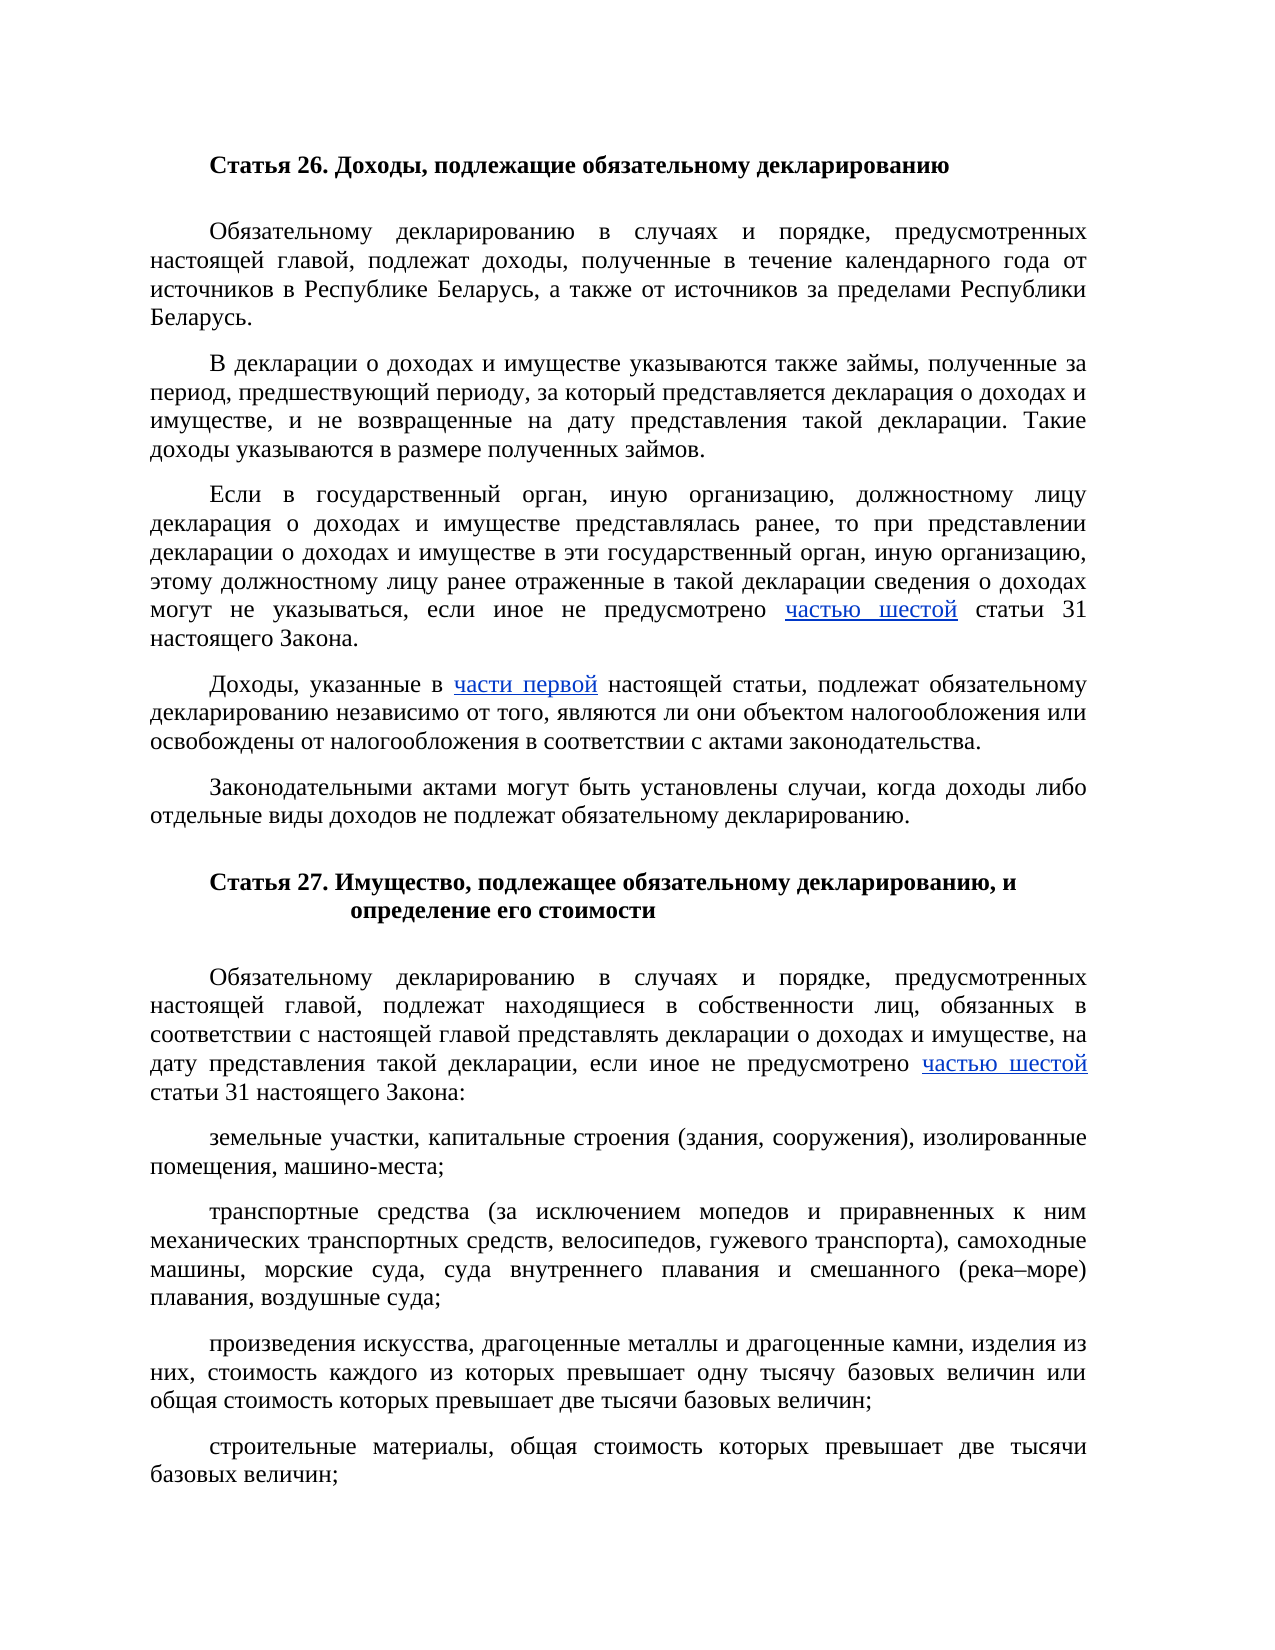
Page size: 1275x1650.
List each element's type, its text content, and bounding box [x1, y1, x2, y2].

text Обязательному декларированию в случаях и порядке, предусмотренных настоящей главой, подлежат находящиеся в собственности лиц, обязанных в соответствии с настоящей главой представлять декларации о доходах и имуществе, на дату представления такой декларации, если иное не предусмотрено частью шестой статьи 31 настоящего Закона: [150, 962, 1087, 1105]
text Обязательному декларированию в случаях и порядке, предусмотренных настоящей главой, подлежат доходы, полученные в течение календарного года от источников в Республике Беларусь, а также от источников за пределами Республики Беларусь. [150, 216, 1087, 331]
text Если в государственный орган, иную организацию, должностному лицу декларация о доходах и имуществе представлялась ранее, то при представлении декларации о доходах и имуществе в эти государственный орган, иную организацию, этому должностному лицу ранее отраженные в такой декларации сведения о доходах могут не указываться, если иное не предусмотрено частью шестой статьи 31 настоящего Закона. [150, 479, 1087, 652]
text земельные участки, капитальные строения (здания, сооружения), изолированные помещения, машино-места; [150, 1122, 1087, 1179]
text транспортные средства (за исключением мопедов и приравненных к ним механических транспортных средств, велосипедов, гужевого транспорта), самоходные машины, морские суда, суда внутреннего плавания и смешанного (река–море) плавания, воздушные суда; [150, 1196, 1087, 1311]
text В декларации о доходах и имуществе указываются также займы, полученные за период, предшествующий периоду, за который представляется декларация о доходах и имуществе, и не возвращенные на дату представления такой декларации. Такие доходы указываются в размере полученных займов. [150, 348, 1087, 463]
text Статья 27. Имущество, подлежащее обязательному декларированию, и определение его стоимости [209, 867, 1087, 924]
text произведения искусства, драгоценные металлы и драгоценные камни, изделия из них, стоимость каждого из которых превышает одну тысячу базовых величин или общая стоимость которых превышает две тысячи базовых величин; [150, 1328, 1087, 1414]
text Доходы, указанные в части первой настоящей статьи, подлежат обязательному декларированию независимо от того, являются ли они объектом налогообложения или освобождены от налогообложения в соответствии с актами законодательства. [150, 669, 1087, 755]
text Статья 26. Доходы, подлежащие обязательному декларированию [209, 150, 1087, 179]
text Законодательными актами могут быть установлены случаи, когда доходы либо отдельные виды доходов не подлежат обязательному декларированию. [150, 772, 1087, 829]
text строительные материалы, общая стоимость которых превышает две тысячи базовых величин; [150, 1431, 1087, 1488]
